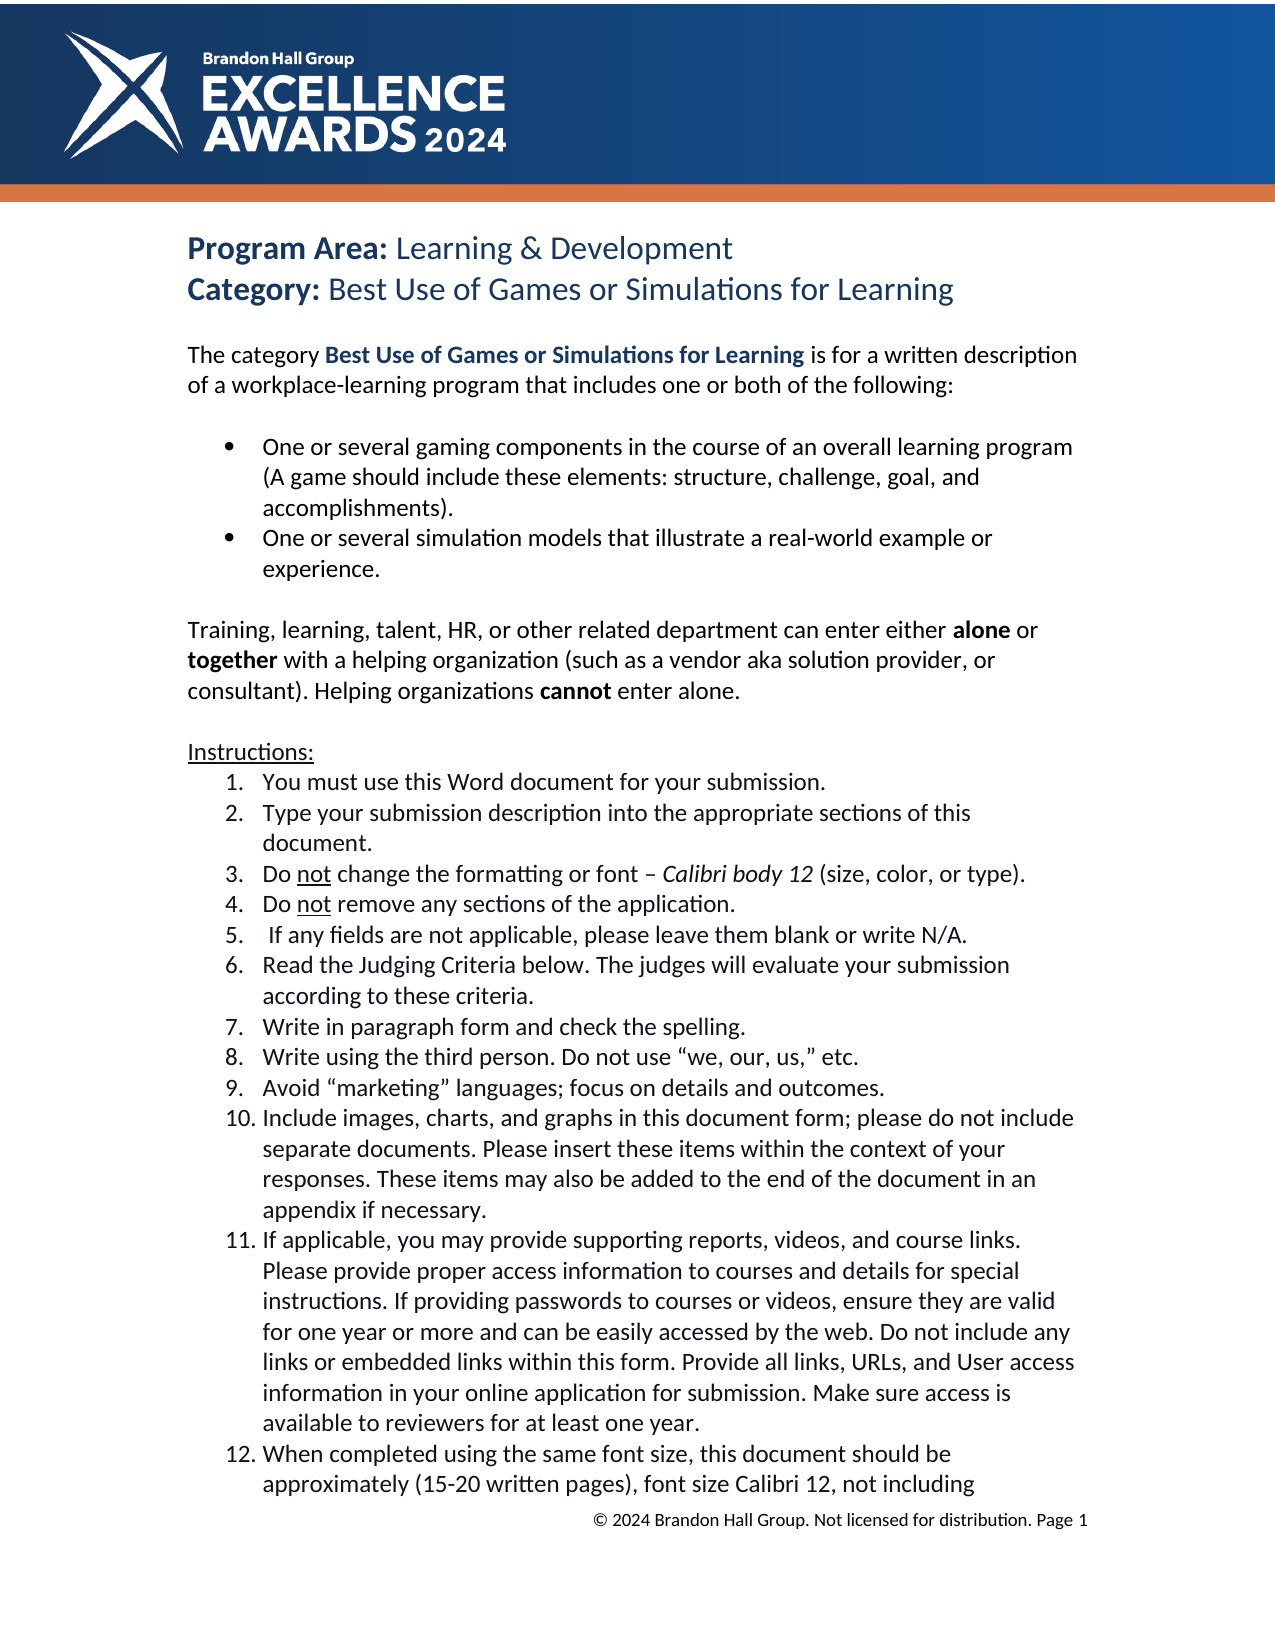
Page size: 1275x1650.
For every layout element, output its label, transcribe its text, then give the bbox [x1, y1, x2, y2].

text Instructions: [187, 736, 1087, 766]
list Do not remove any sections of the application. [225, 888, 1087, 919]
list You must use this Word document for your submission. [225, 766, 1087, 797]
list Write in paragraph form and check the spelling. [225, 1011, 1087, 1041]
list Do not change the formatting or font – Calibri body 12 (size, color, or type). [225, 858, 1087, 888]
list Read the Judging Criteria below. The judges will evaluate your submission according to these criteria. [225, 949, 1087, 1011]
list Write using the third person. Do not use “we, our, us,” etc. [225, 1041, 1087, 1072]
list If applicable, you may provide supporting reports, videos, and course links. Please provide proper access information to courses and details for special instructions. If providing passwords to courses or videos, ensure they are valid for one year or more and can be easily accessed by the web. Do not include any links or embedded links within this form. Provide all links, URLs, and User access information in your online application for submission. Make sure access is available to reviewers for at least one year. [225, 1224, 1087, 1438]
list One or several gaming components in the course of an overall learning program (A game should include these elements: structure, challenge, goal, and accomplishments). [225, 431, 1087, 522]
list One or several simulation models that illustrate a real-world example or experience. [225, 522, 1087, 583]
text Category: Best Use of Games or Simulations for Learning [187, 268, 1087, 309]
text The category Best Use of Games or Simulations for Learning is for a written description of a workplace-learning program that includes one or both of the following: [187, 339, 1087, 400]
list Type your submission description into the appropriate sections of this document. [225, 797, 1087, 858]
list Avoid “marketing” languages; focus on details and outcomes. [225, 1072, 1087, 1102]
list Include images, charts, and graphs in this document form; please do not include separate documents. Please insert these items within the context of your responses. These items may also be added to the end of the document in an appendix if necessary. [225, 1102, 1087, 1224]
list If any fields are not applicable, please leave them blank or write N/A. [225, 919, 1087, 949]
text Training, learning, talent, HR, or other related department can enter either alone or together with a helping organization (such as a vendor aka solution provider, or consultant). Helping organizations cannot enter alone. [187, 614, 1087, 705]
picture [0, 4, 1275, 202]
text Program Area: Learning & Development [187, 227, 1087, 268]
